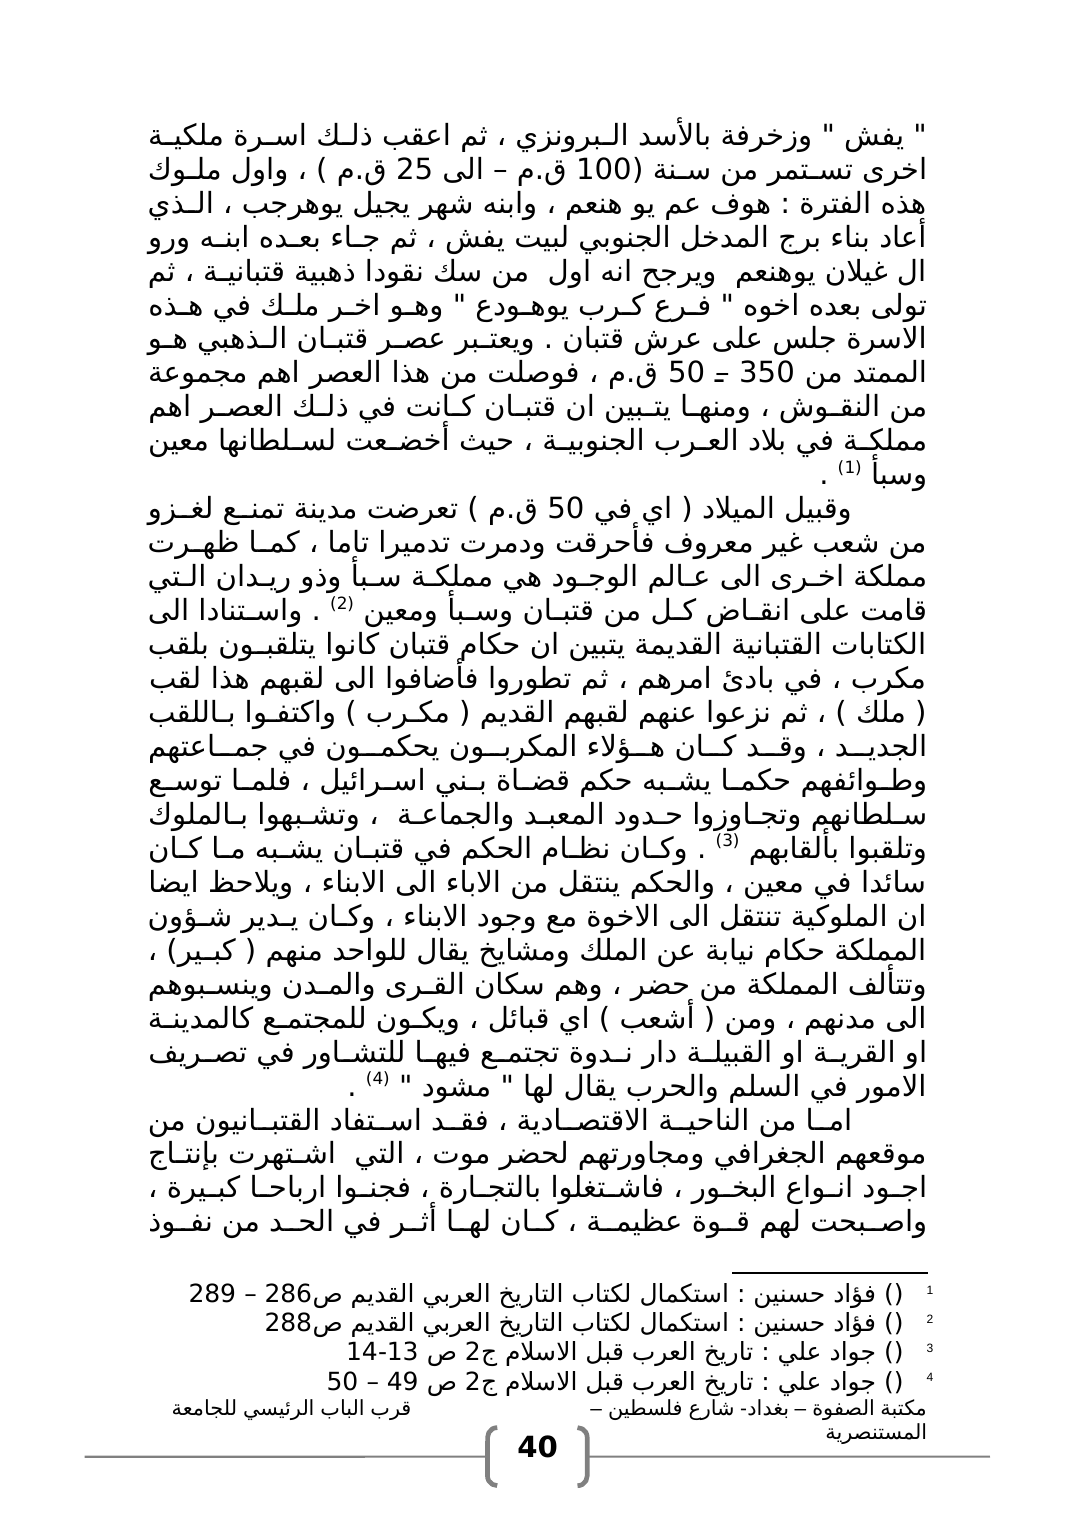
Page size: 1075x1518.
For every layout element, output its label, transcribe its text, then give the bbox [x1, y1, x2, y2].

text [148, 118, 927, 492]
text وقبيل الميلاد ( اي في 50 ق.م ) تعرضت مدينة تمنع لغزو من شعب غير معروف فأحرقت ودمرت تدميرا تاما ، كما ظهرت مملكة اخرى الى عالم الوجود هي مملكة سبأ وذو ريدان التي قامت على انقاض كل من قتبان وسبأ ومعين () . واستنادا الى الكتابات القتبانية القديمة يتبين ان حكام قتبان كانوا يتلقبون بلقب مكرب ، في بادئ امرهم ، ثم تطوروا فأضافوا الى لقبهم هذا لقب ( ملك ) ، ثم نزعوا عنهم لقبهم القديم ( مكرب ) واكتفوا باللقب الجديد ، وقد كان هؤلاء المكربون يحكمون في جماعتهم وطوائفهم حكما يشبه حكم قضاة بني اسرائيل ، فلما توسع سلطانهم وتجاوزوا حدود المعبد والجماعة ، وتشبهوا بالملوك وتلقبوا بألقابهم () . وكان نظام الحكم في قتبان يشبه ما كان سائدا في معين ، والحكم ينتقل من الاباء الى الابناء ، ويلاحظ ايضا ان الملوكية تنتقل الى الاخوة مع وجود الابناء ، وكان يدير شؤون المملكة حكام نيابة عن الملك ومشايخ يقال للواحد منهم ( كبير) ، وتتألف المملكة من حضر ، وهم سكان القرى والمدن وينسبوهم الى مدنهم ، ومن ( أشعب ) اي قبائل ، ويكون للمجتمع كالمدينة او القرية او القبيلة دار ندوة تجتمع فيها للتشاور في تصريف الامور في السلم والحرب يقال لها " مشود " () . [148, 492, 927, 1103]
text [148, 1103, 927, 1239]
